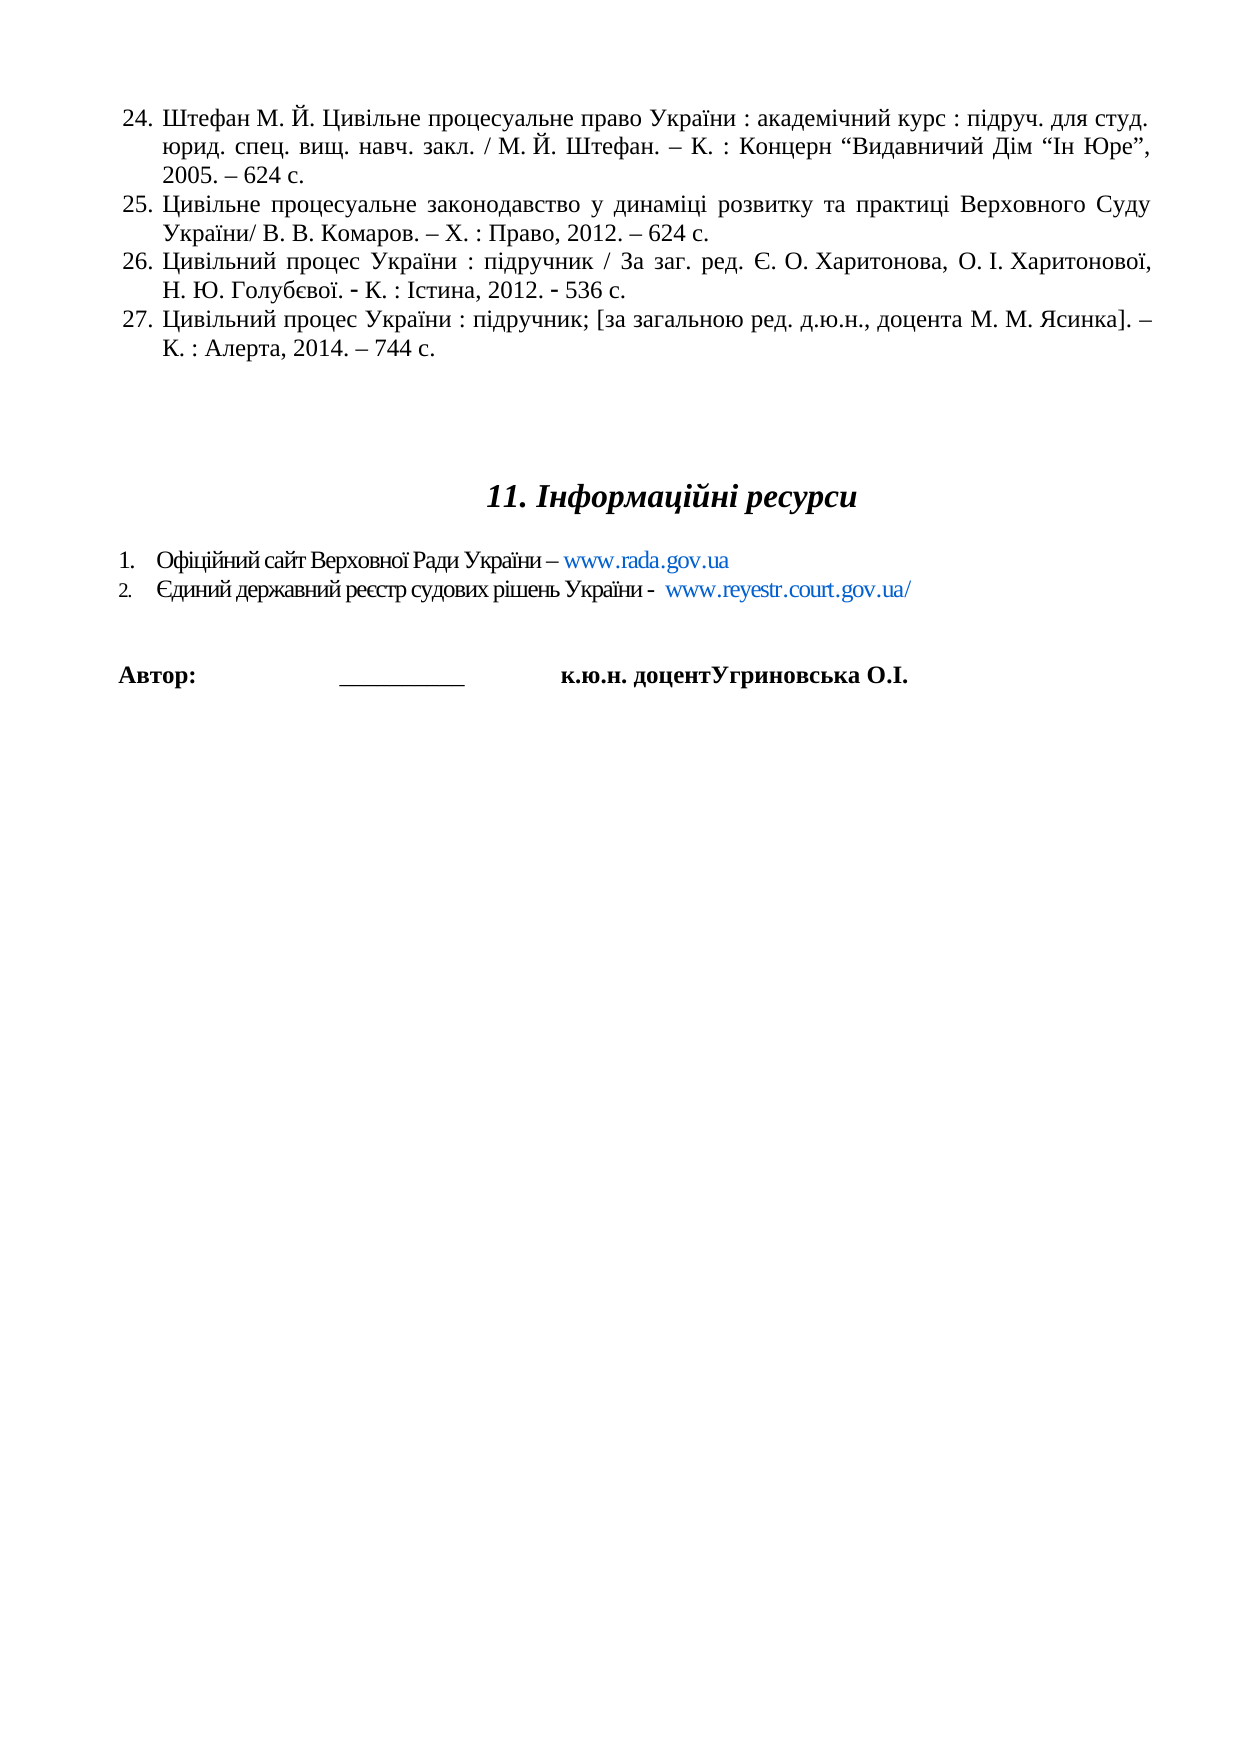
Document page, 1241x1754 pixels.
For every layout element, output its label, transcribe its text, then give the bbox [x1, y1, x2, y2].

list Цивільний процес України : підручник / За заг. ред. Є. О. Харитонова, О. І. Харитонової, Н. Ю. Голубєвої. К. : Істина, 2012. 536 с. [122, 246, 1152, 304]
list Єдиний державний реєстр судових рішень України - www.reyestr.court.gov.ua/ [118, 574, 1152, 602]
list Цивільне процесуальне законодавство у динаміці розвитку та практиці Верховного Суду України/ В. В. Комаров. – Х. : Право, 2012. – 624 с. [122, 189, 1152, 246]
list Штефан М. Й. Цивільне процесуальне право України : академічний курс : підруч. для студ. юрид. спец. вищ. навч. закл. / М. Й. Штефан. – К. : Концерн “Видавничий Дім “Ін Юре”, 2005. – 624 с. [122, 103, 1152, 189]
text 11. Інформаційні ресурси [118, 476, 1152, 515]
text Автор: __________ к.ю.н. доцентУгриновська О.І. [118, 660, 1152, 689]
list Цивільний процес України : підручник; [за загальною ред. д.ю.н., доцента М. М. Ясинка]. – К. : Алерта, 2014. – 744 с. [435, 304, 1152, 361]
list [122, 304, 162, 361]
list Офіційний сайт Верховної Ради України – www.rada.gov.ua [118, 545, 1152, 574]
